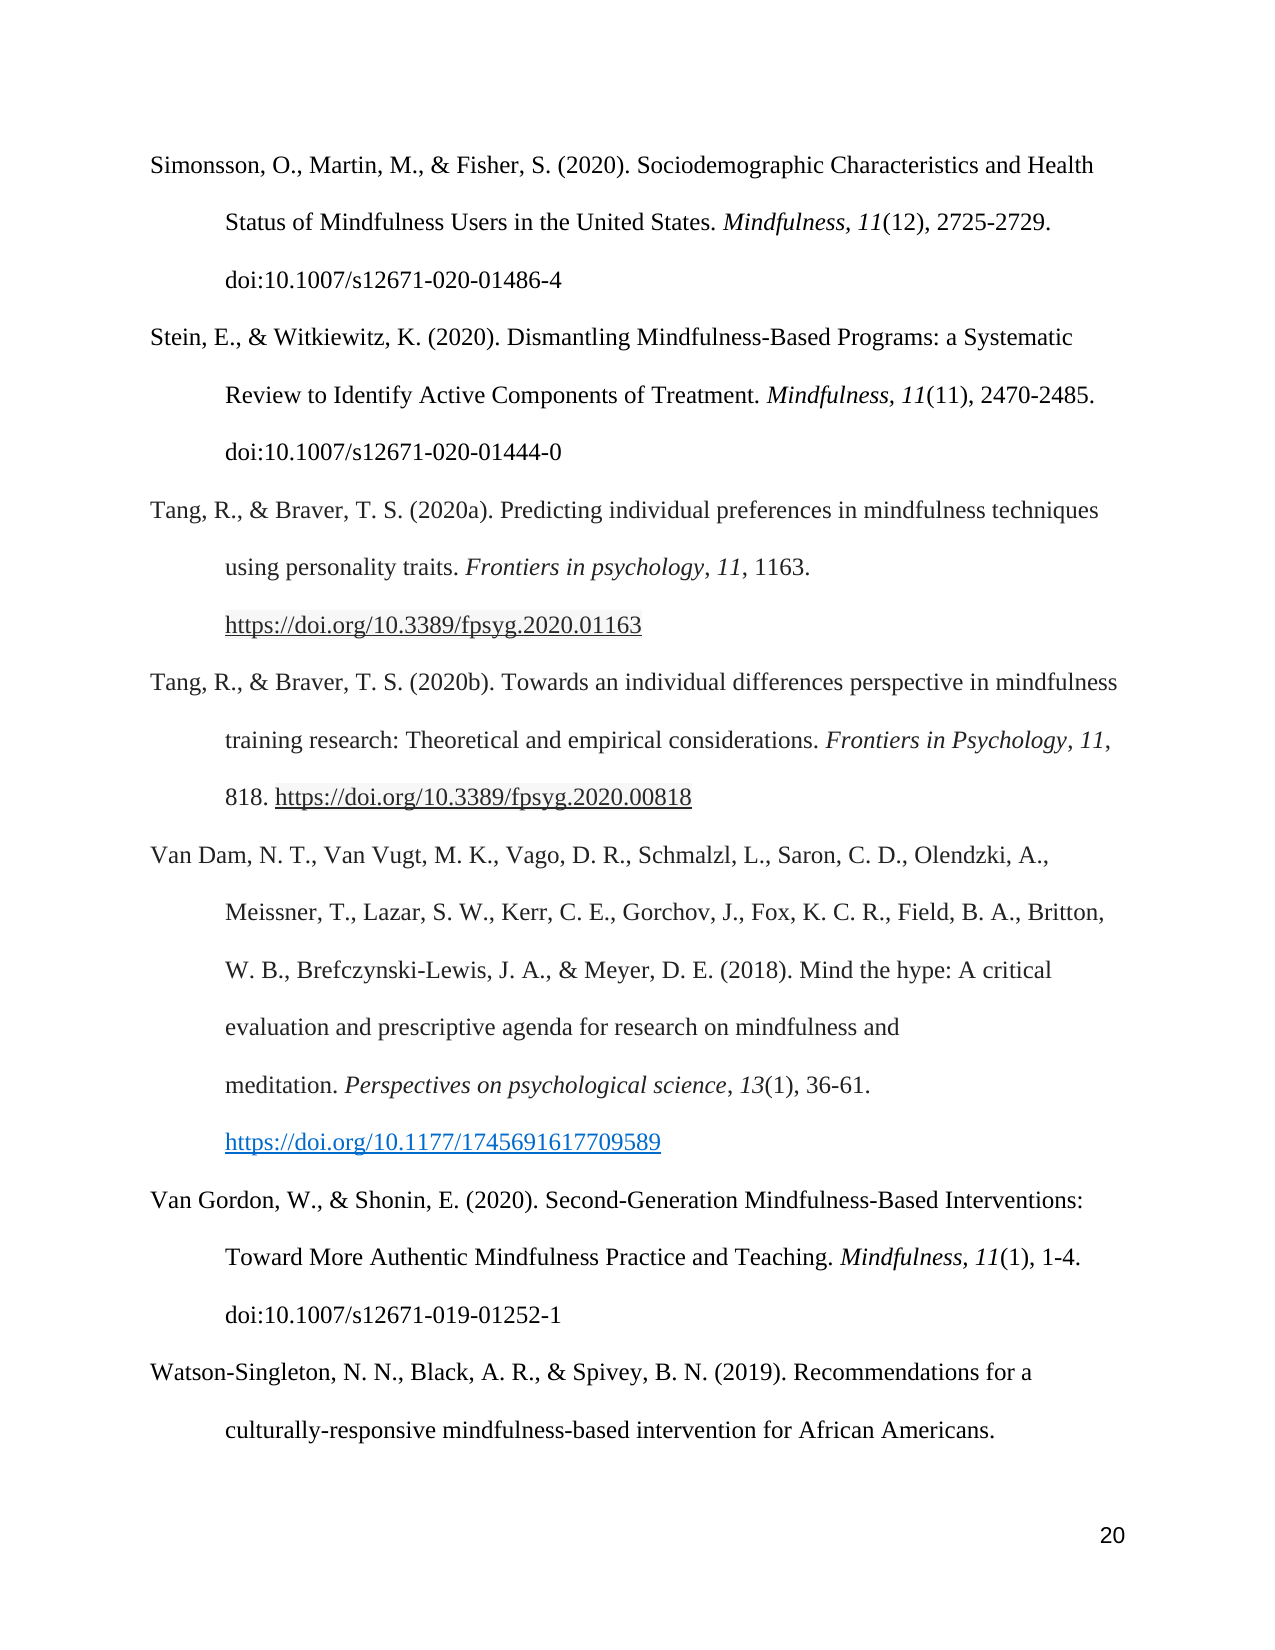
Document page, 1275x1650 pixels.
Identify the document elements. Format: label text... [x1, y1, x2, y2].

text Tang, R., & Braver, T. S. (2020a). Predicting individual preferences in mindfulness techniques using personality traits. Frontiers in psychology, 11, 1163. https://doi.org/10.3389/fpsyg.2020.01163 [150, 495, 1125, 639]
text Stein, E., & Witkiewitz, K. (2020). Dismantling Mindfulness-Based Programs: a Systematic Review to Identify Active Components of Treatment. Mindfulness, 11(11), 2470-2485. doi:10.1007/s12671-020-01444-0 [150, 322, 1125, 466]
text Simonsson, O., Martin, M., & Fisher, S. (2020). Sociodemographic Characteristics and Health Status of Mindfulness Users in the United States. Mindfulness, 11(12), 2725-2729. doi:10.1007/s12671-020-01486-4 [150, 150, 1125, 294]
text Van Gordon, W., & Shonin, E. (2020). Second-Generation Mindfulness-Based Interventions: Toward More Authentic Mindfulness Practice and Teaching. Mindfulness, 11(1), 1-4. doi:10.1007/s12671-019-01252-1 [150, 1185, 1125, 1329]
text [150, 1357, 1125, 1444]
text Tang, R., & Braver, T. S. (2020b). Towards an individual differences perspective in mindfulness training research: Theoretical and empirical considerations. Frontiers in Psychology, 11, 818. https://doi.org/10.3389/fpsyg.2020.00818 [150, 667, 1125, 811]
text Van Dam, N. T., Van Vugt, M. K., Vago, D. R., Schmalzl, L., Saron, C. D., Olendzki, A., Meissner, T., Lazar, S. W., Kerr, C. E., Gorchov, J., Fox, K. C. R., Field, B. A., Britton, W. B., Brefczynski-Lewis, J. A., & Meyer, D. E. (2018). Mind the hype: A critical evaluation and prescriptive agenda for research on mindfulness and meditation. Perspectives on psychological science, 13(1), 36-61. https://doi.org/10.1177/1745691617709589 [150, 840, 1125, 1156]
